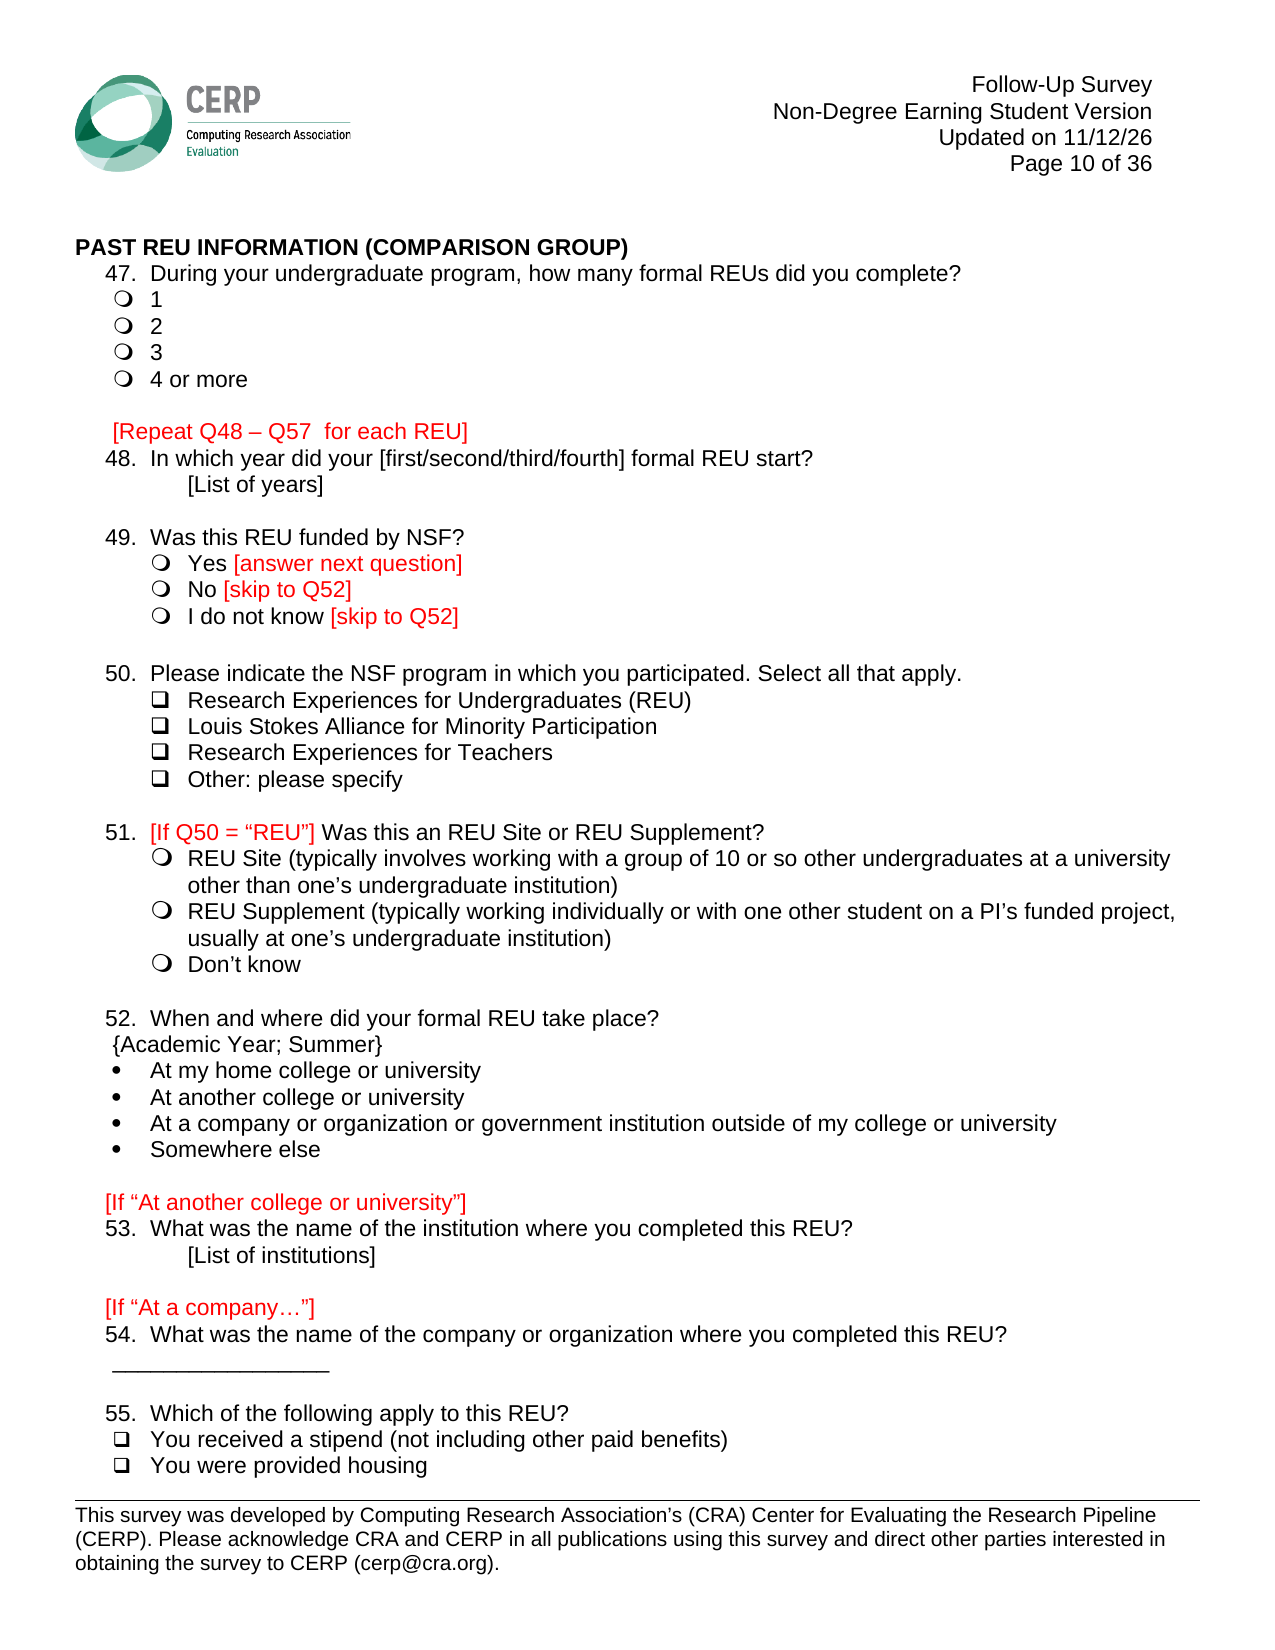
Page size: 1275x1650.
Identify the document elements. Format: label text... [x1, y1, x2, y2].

list Which of the following apply to this REU? [105, 1400, 1200, 1426]
list You received a stipend (not including other paid benefits) [112, 1426, 1200, 1452]
list During your undergraduate program, how many formal REUs did you complete? [105, 260, 1200, 286]
list REU Site (typically involves working with a group of 10 or so other undergraduates at a university other than one’s undergraduate institution) [150, 845, 1200, 898]
list 2 [112, 313, 1200, 339]
list 4 or more [112, 366, 1200, 392]
text [If “At a company…”] [75, 1294, 1200, 1321]
list At another college or university [112, 1083, 1200, 1110]
list Yes [answer next question] [150, 550, 1200, 576]
text [If “At another college or university”] [75, 1189, 1200, 1215]
list What was the name of the company or organization where you completed this REU? _________________ [105, 1321, 1200, 1373]
list At my home college or university [112, 1057, 1200, 1083]
list In which year did your [first/second/third/fourth] formal REU start? [105, 444, 1200, 471]
list {Academic Year; Summer} [112, 1031, 1200, 1057]
list 1 [112, 286, 1200, 313]
list Somewhere else [112, 1136, 1200, 1163]
list You were provided housing [112, 1452, 1200, 1479]
list [List of years] [187, 471, 1200, 497]
list What was the name of the institution where you completed this REU? [105, 1215, 1200, 1242]
list Louis Stokes Alliance for Minority Participation [150, 713, 1200, 739]
picture [75, 75, 351, 172]
list At a company or organization or government institution outside of my college or university [112, 1110, 1200, 1136]
list 3 [112, 339, 1200, 366]
text [Repeat Q48 – Q57 for each REU] [112, 418, 1200, 444]
list [If Q50 = “REU”] Was this an REU Site or REU Supplement? [105, 818, 1200, 845]
list Other: please specify [150, 766, 1200, 792]
list I do not know [skip to Q52] [150, 603, 1200, 660]
list Research Experiences for Undergraduates (REU) [150, 687, 1200, 713]
list Please indicate the NSF program in which you participated. Select all that apply. [105, 660, 1200, 687]
list REU Supplement (typically working individually or with one other student on a PI’s funded project, usually at one’s undergraduate institution) [150, 898, 1200, 951]
list Research Experiences for Teachers [150, 739, 1200, 766]
text [List of institutions] [187, 1242, 1200, 1268]
text PAST REU INFORMATION (COMPARISON GROUP) [75, 234, 1200, 260]
list When and where did your formal REU take place? [105, 1004, 1200, 1031]
list Was this REU funded by NSF? [105, 524, 1200, 550]
list Don’t know [150, 951, 1200, 978]
list No [skip to Q52] [150, 576, 1200, 603]
